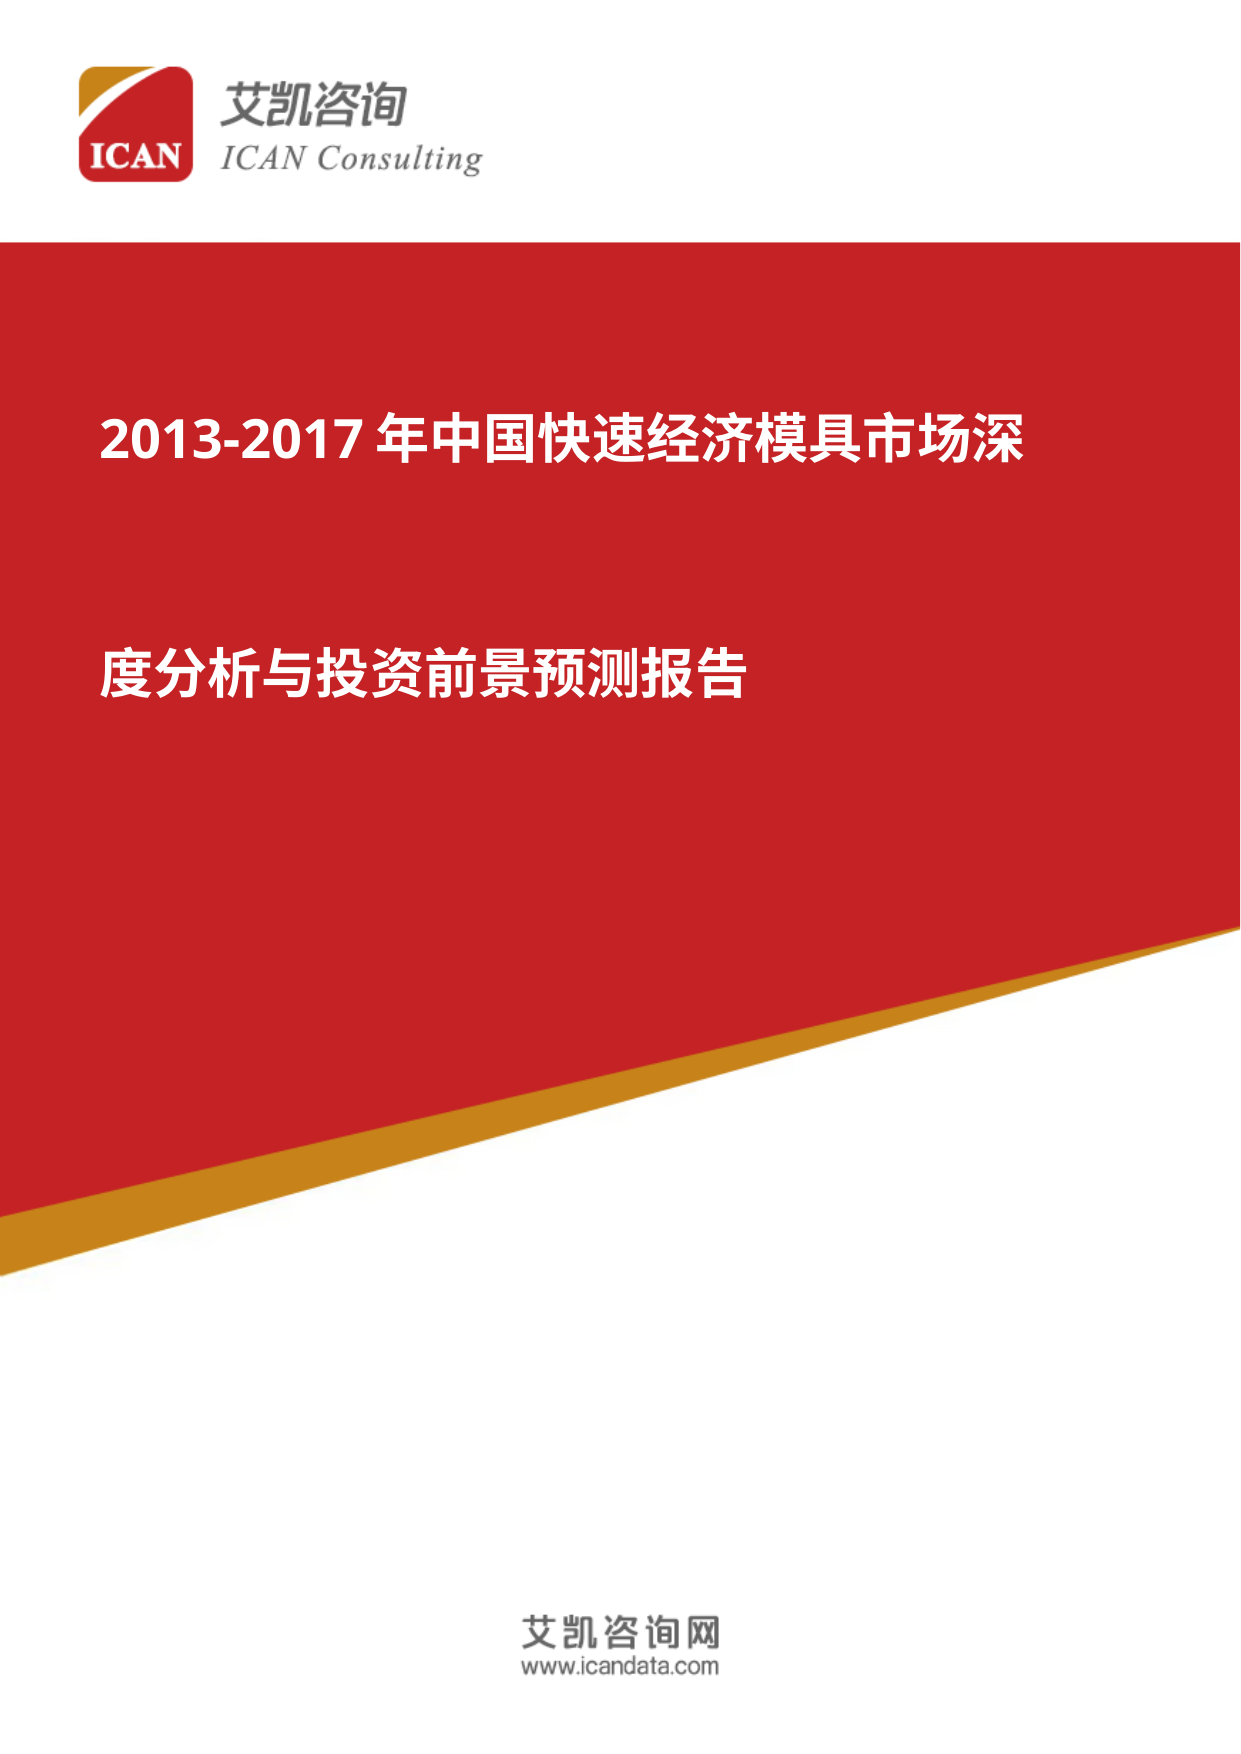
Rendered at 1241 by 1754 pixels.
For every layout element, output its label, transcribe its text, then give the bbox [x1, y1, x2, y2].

picture [0, 5, 1241, 1754]
subtitle 2013-2017年中国快速经济模具市场深度分析与投资前景预测报告 [99, 386, 1053, 718]
